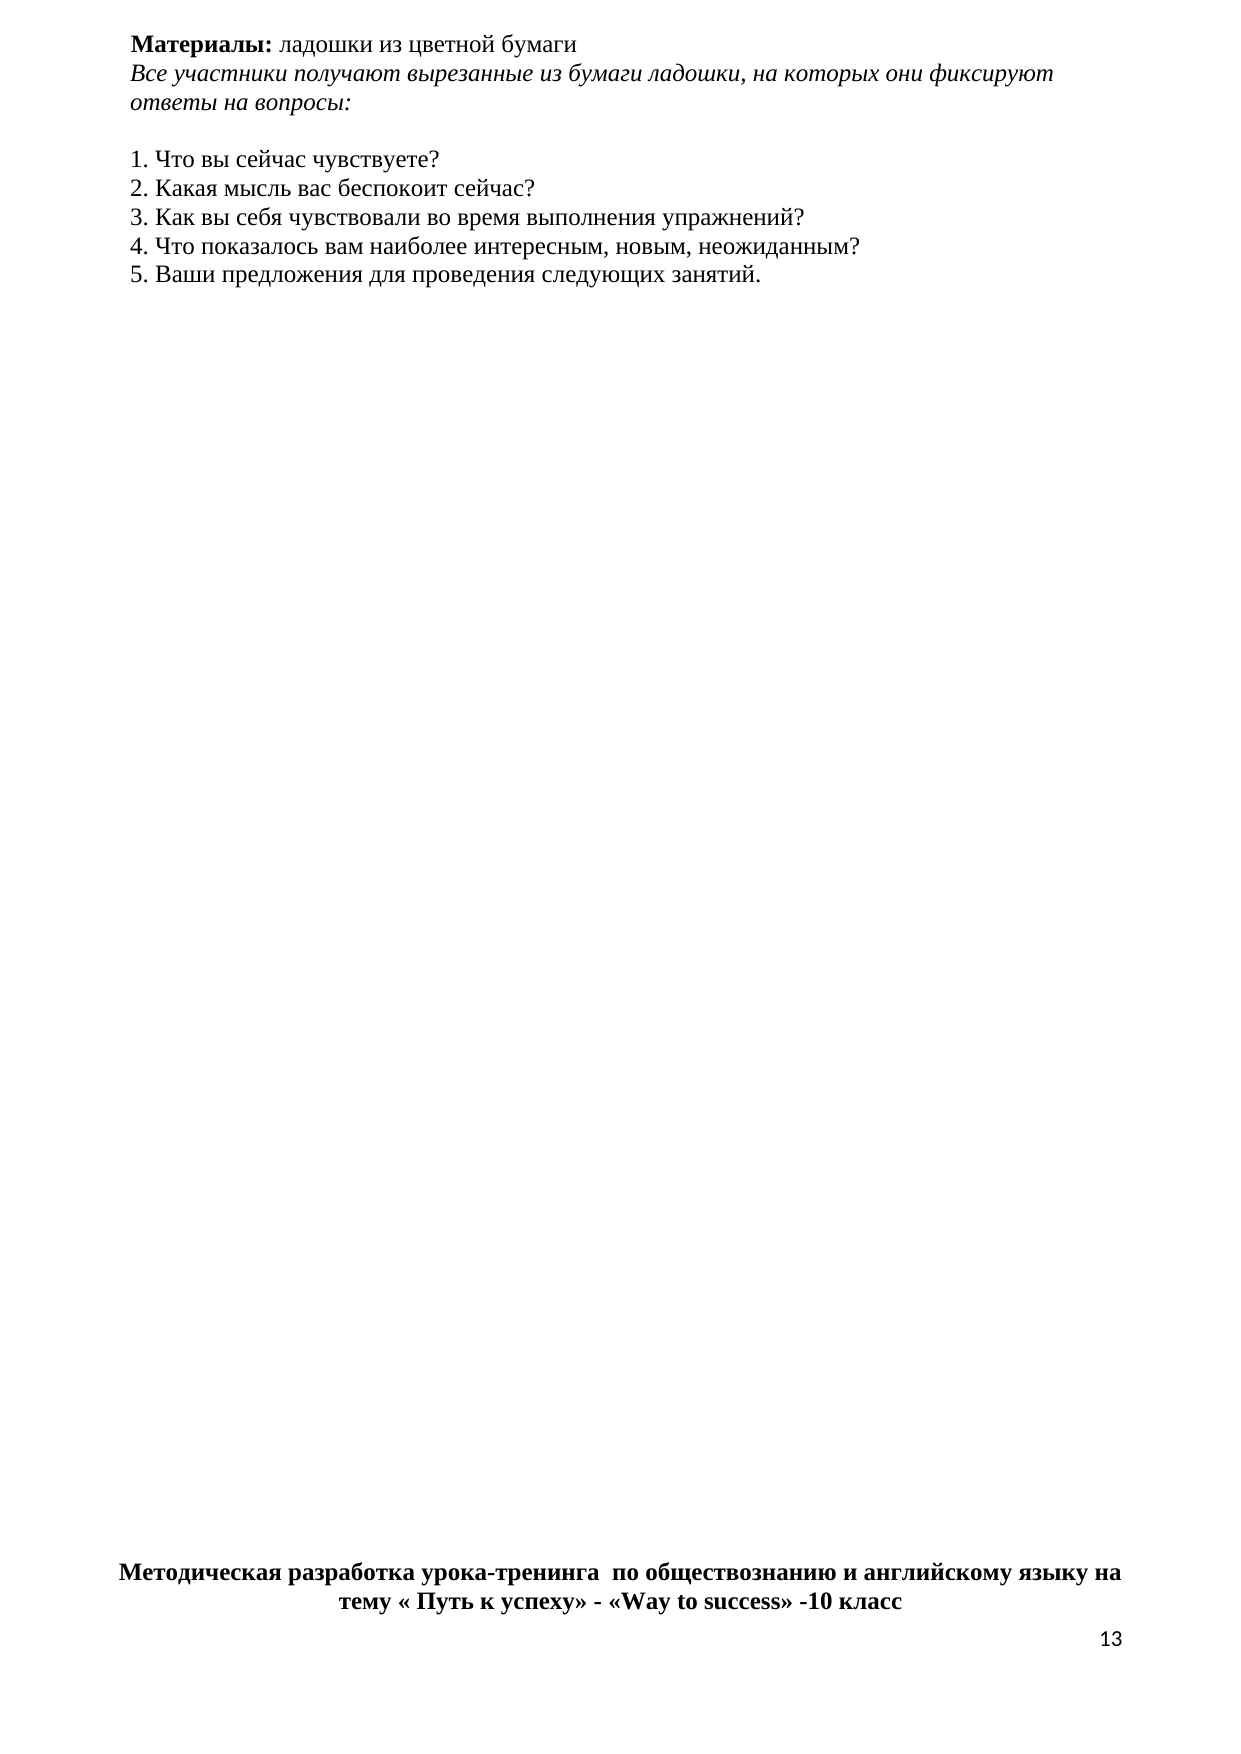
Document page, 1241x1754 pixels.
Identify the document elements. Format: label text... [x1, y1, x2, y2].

text Материалы: ладошки из цветной бумаги [118, 29, 1110, 58]
text Все участники получают вырезанные из бумаги ладошки, на которых они фиксируют ответы на вопросы: 1. Что вы сейчас чувствуете? 2. Какая мысль вас беспокоит сейчас? 3. Как вы себя чувствовали во время выполнения упражнений? 4. Что показалось вам наиболее интересным, новым, неожиданным? 5. Ваши предложения для проведения следующих занятий. [130, 58, 1110, 288]
text Методическая разработка урока-тренинга по обществознанию и английскому языку на тему « Путь к успеху» - «Way to success» -10 класс [118, 1557, 1122, 1615]
